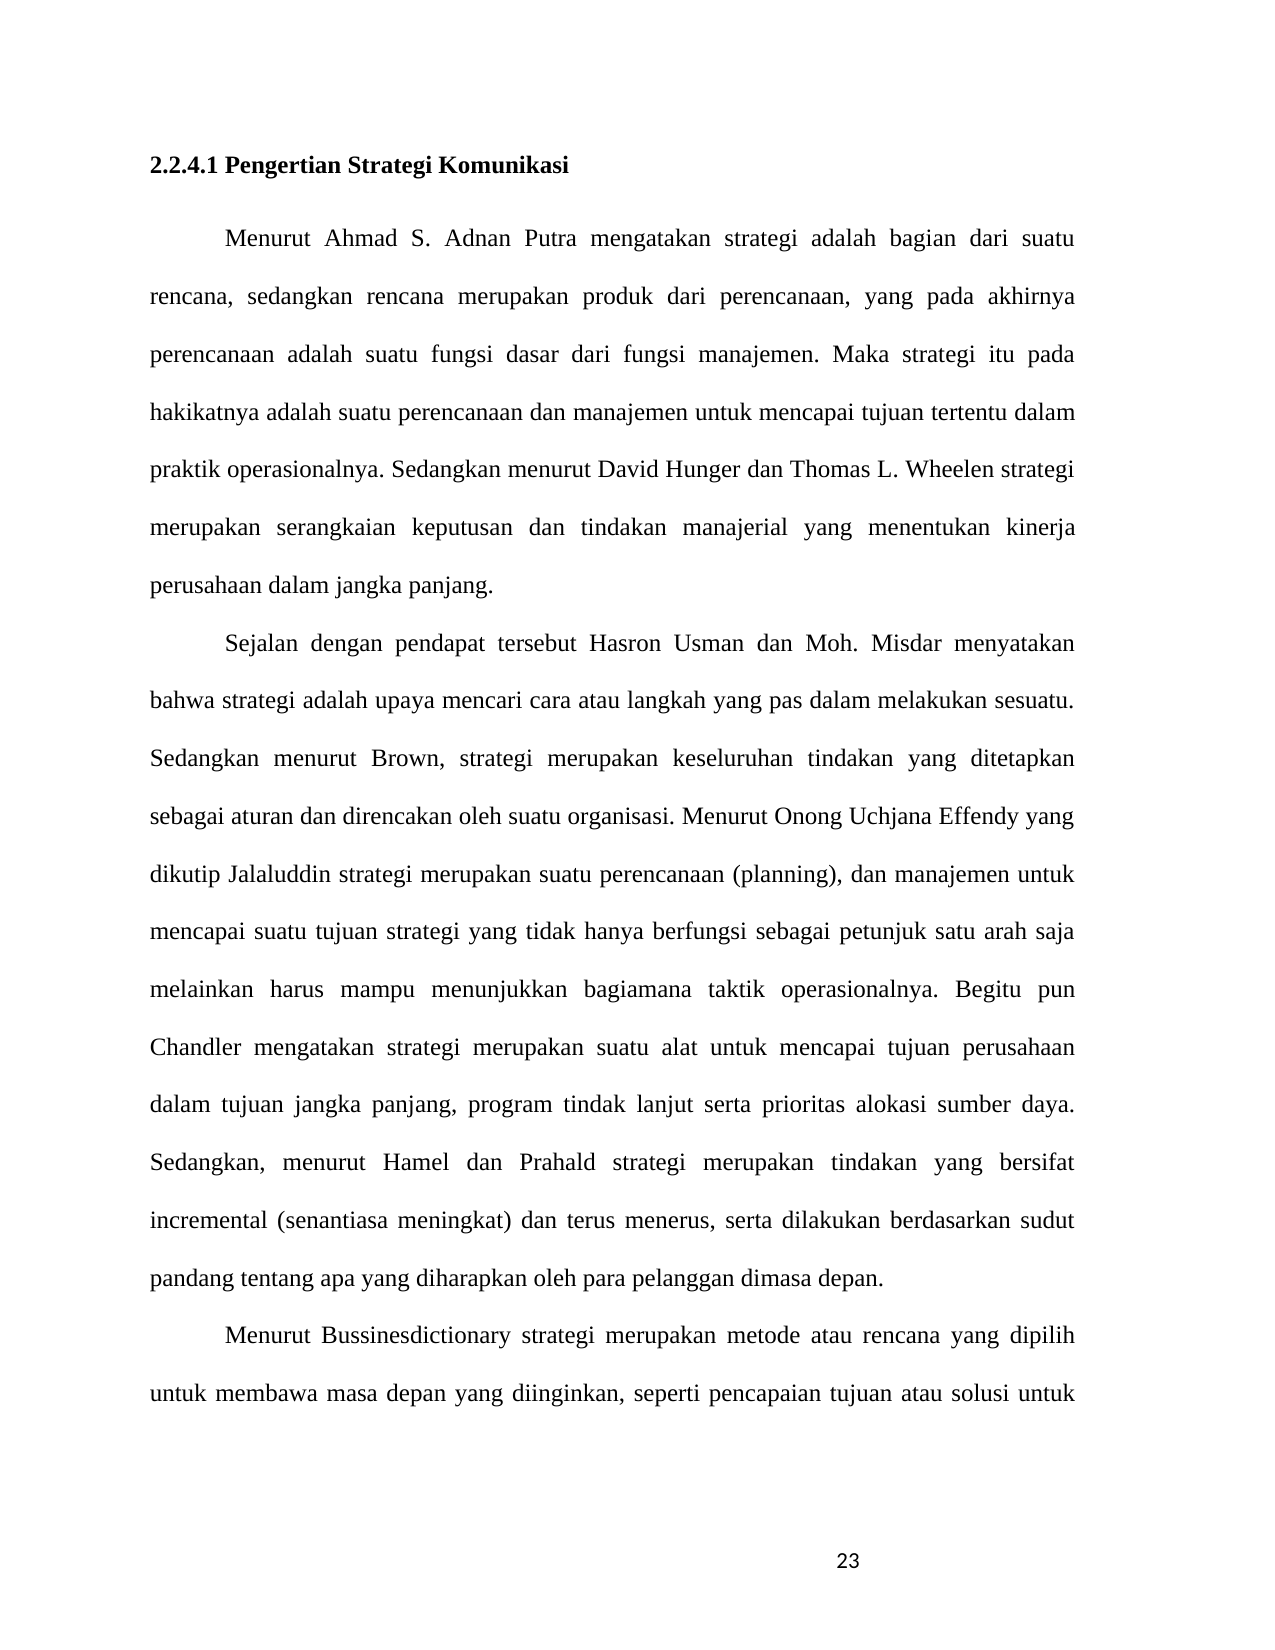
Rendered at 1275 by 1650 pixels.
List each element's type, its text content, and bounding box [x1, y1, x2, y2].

text 2.2.4.1 Pengertian Strategi Komunikasi [149, 150, 1113, 179]
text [149, 1321, 1076, 1407]
text Sejalan dengan pendapat tersebut Hasron Usman dan Moh. Misdar menyatakan bahwa strategi adalah upaya mencari cara atau langkah yang pas dalam melakukan sesuatu. Sedangkan menurut Brown, strategi merupakan keseluruhan tindakan yang ditetapkan sebagai aturan dan direncakan oleh suatu organisasi. Menurut Onong Uchjana Effendy yang dikutip Jalaluddin strategi merupakan suatu perencanaan (planning), dan manajemen untuk mencapai suatu tujuan strategi yang tidak hanya berfungsi sebagai petunjuk satu arah saja melainkan harus mampu menunjukkan bagiamana taktik operasionalnya. Begitu pun Chandler mengatakan strategi merupakan suatu alat untuk mencapai tujuan perusahaan dalam tujuan jangka panjang, program tindak lanjut serta prioritas alokasi sumber daya. Sedangkan, menurut Hamel dan Prahald strategi merupakan tindakan yang bersifat incremental (senantiasa meningkat) dan terus menerus, serta dilakukan berdasarkan sudut pandang tentang apa yang diharapkan oleh para pelanggan dimasa depan. [149, 628, 1076, 1291]
text Menurut Ahmad S. Adnan Putra mengatakan strategi adalah bagian dari suatu rencana, sedangkan rencana merupakan produk dari perencanaan, yang pada akhirnya perencanaan adalah suatu fungsi dasar dari fungsi manajemen. Maka strategi itu pada hakikatnya adalah suatu perencanaan dan manajemen untuk mencapai tujuan tertentu dalam praktik operasionalnya. Sedangkan menurut David Hunger dan Thomas L. Wheelen strategi merupakan serangkaian keputusan dan tindakan manajerial yang menentukan kinerja perusahaan dalam jangka panjang. [149, 223, 1076, 598]
